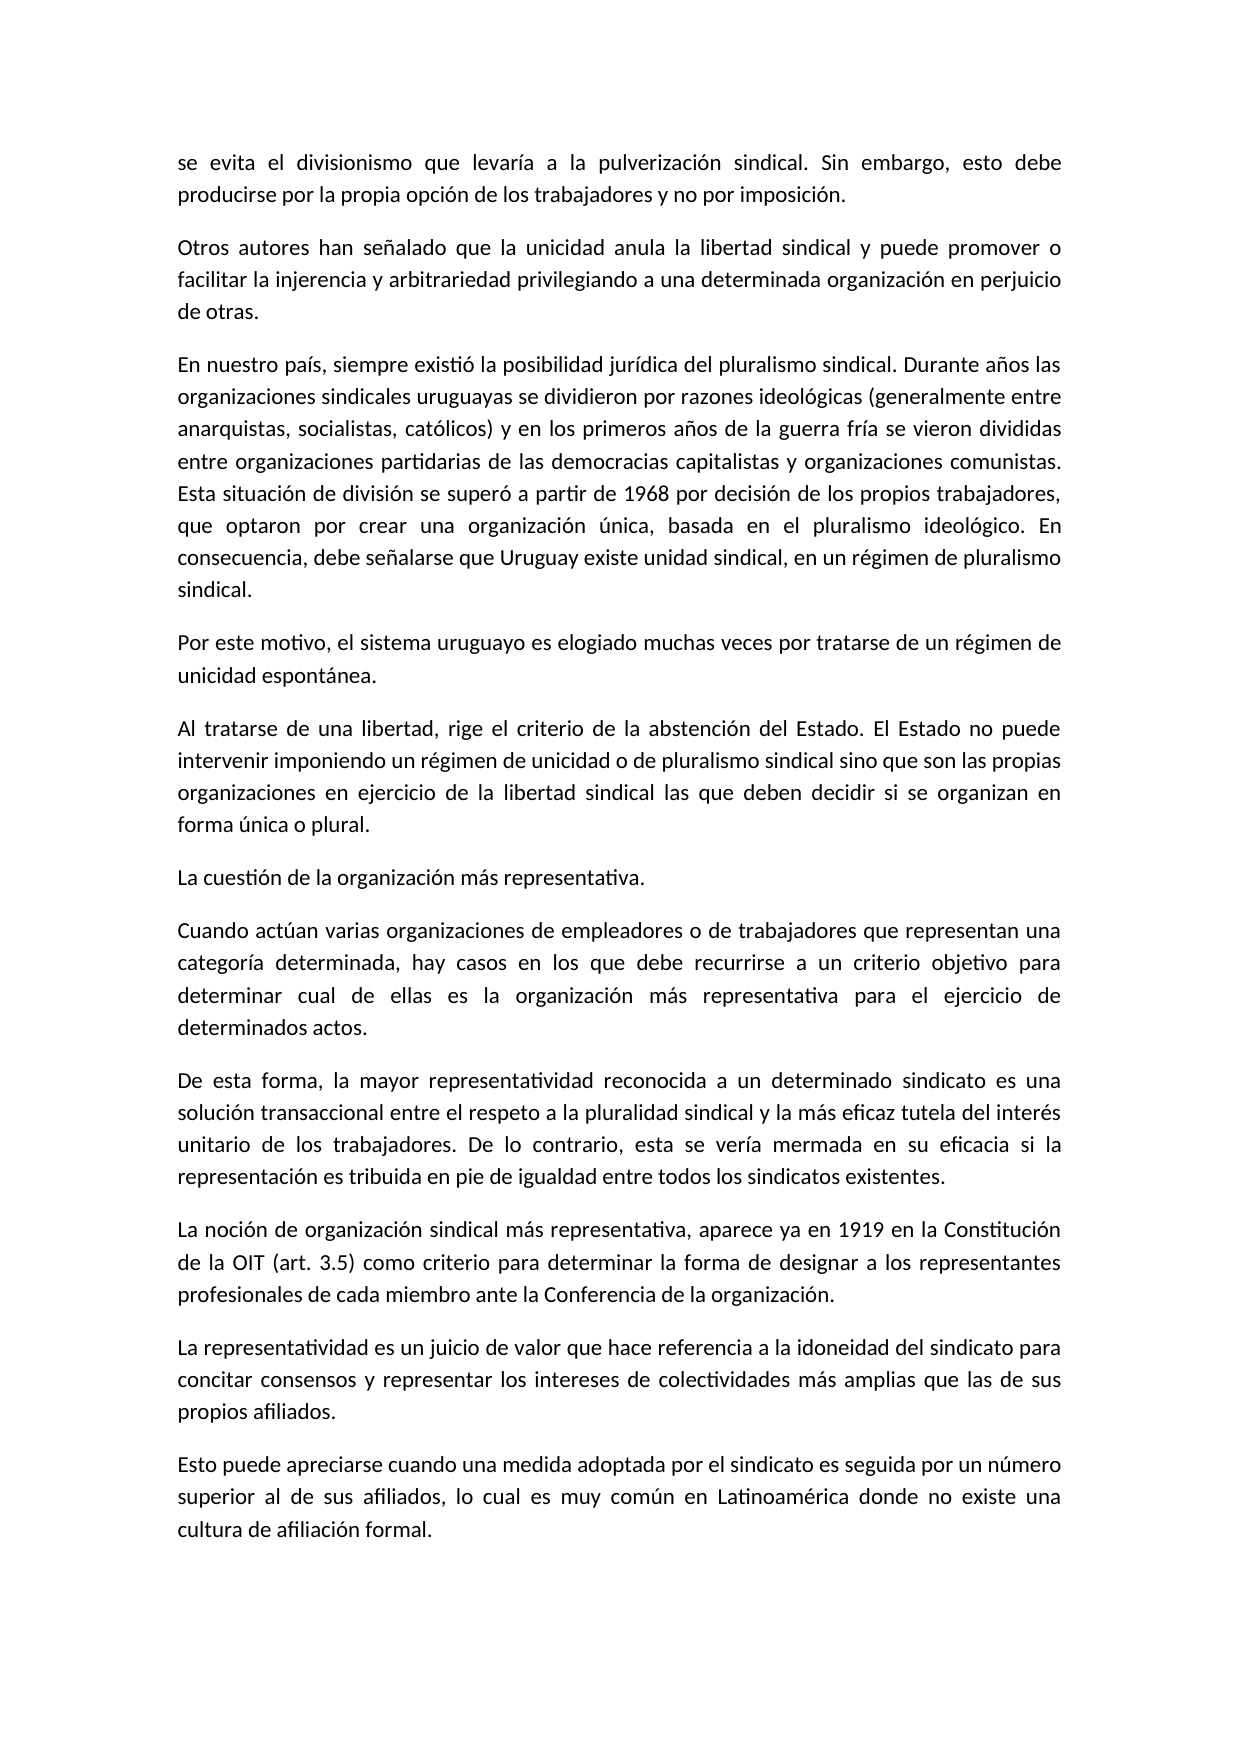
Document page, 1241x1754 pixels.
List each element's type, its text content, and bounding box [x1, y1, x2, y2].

text La noción de organización sindical más representativa, aparece ya en 1919 en la Constitución de la OIT (art. 3.5) como criterio para determinar la forma de designar a los representantes profesionales de cada miembro ante la Conferencia de la organización. [177, 1216, 1063, 1308]
text En nuestro país, siempre existió la posibilidad jurídica del pluralismo sindical. Durante años las organizaciones sindicales uruguayas se dividieron por razones ideológicas (generalmente entre anarquistas, socialistas, católicos) y en los primeros años de la guerra fría se vieron divididas entre organizaciones partidarias de las democracias capitalistas y organizaciones comunistas. Esta situación de división se superó a partir de 1968 por decisión de los propios trabajadores, que optaron por crear una organización única, basada en el pluralismo ideológico. En consecuencia, debe señalarse que Uruguay existe unidad sindical, en un régimen de pluralismo sindical. [177, 350, 1063, 603]
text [177, 148, 1063, 208]
text La representatividad es un juicio de valor que hace referencia a la idoneidad del sindicato para concitar consensos y representar los intereses de colectividades más amplias que las de sus propios afiliados. [177, 1333, 1063, 1425]
text Cuando actúan varias organizaciones de empleadores o de trabajadores que representan una categoría determinada, hay casos en los que debe recurrirse a un criterio objetivo para determinar cual de ellas es la organización más representativa para el ejercicio de determinados actos. [177, 916, 1063, 1041]
text Esto puede apreciarse cuando una medida adoptada por el sindicato es seguida por un número superior al de sus afiliados, lo cual es muy común en Latinoamérica donde no existe una cultura de afiliación formal. [177, 1450, 1063, 1543]
text Al tratarse de una libertad, rige el criterio de la abstención del Estado. El Estado no puede intervenir imponiendo un régimen de unicidad o de pluralismo sindical sino que son las propias organizaciones en ejercicio de la libertad sindical las que deben decidir si se organizan en forma única o plural. [177, 714, 1063, 838]
text Otros autores han señalado que la unicidad anula la libertad sindical y puede promover o facilitar la injerencia y arbitrariedad privilegiando a una determinada organización en perjuicio de otras. [177, 233, 1063, 325]
text De esta forma, la mayor representatividad reconocida a un determinado sindicato es una solución transaccional entre el respeto a la pluralidad sindical y la más eficaz tutela del interés unitario de los trabajadores. De lo contrario, esta se vería mermada en su eficacia si la representación es tribuida en pie de igualdad entre todos los sindicatos existentes. [177, 1066, 1063, 1191]
text Por este motivo, el sistema uruguayo es elogiado muchas veces por tratarse de un régimen de unicidad espontánea. [177, 628, 1063, 689]
text La cuestión de la organización más representativa. [177, 863, 1063, 891]
